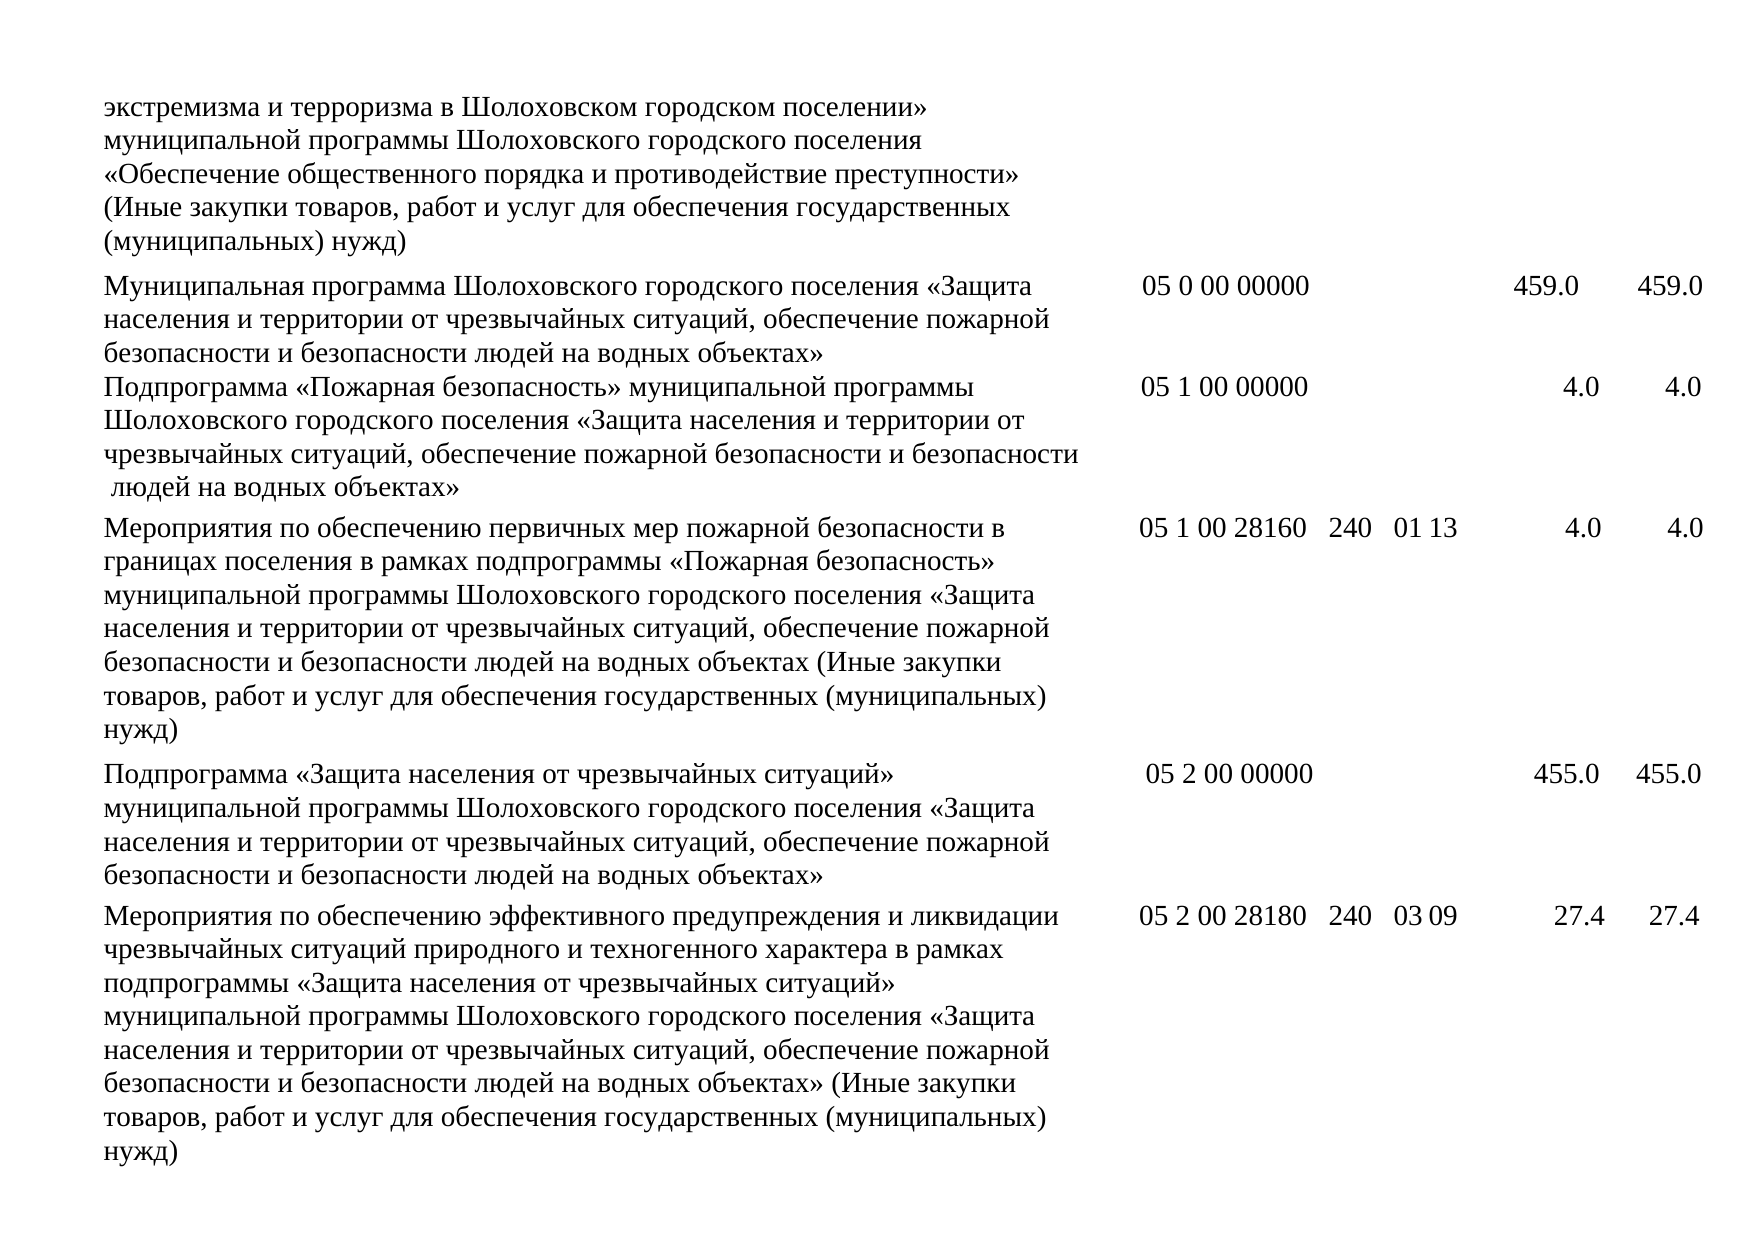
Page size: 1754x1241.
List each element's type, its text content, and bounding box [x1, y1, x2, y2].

text муниципальной программы Шолоховского городского поселения [88, 122, 1713, 156]
text Мероприятия по обеспечению первичных мер пожарной безопасности в 05 1 00 28160 240 01 13 4.0 4.0 [88, 510, 1713, 543]
text товаров, работ и услуг для обеспечения государственных (муниципальных) [88, 1099, 1713, 1133]
text «Обеспечение общественного порядка и противодействие преступности» [88, 156, 1713, 189]
text безопасности и безопасности людей на водных объектах (Иные закупки [88, 644, 1713, 678]
text муниципальной программы Шолоховского городского поселения «Защита [88, 790, 1713, 824]
text товаров, работ и услуг для обеспечения государственных (муниципальных) [88, 678, 1713, 711]
text нужд) [88, 1133, 1713, 1166]
text границах поселения в рамках подпрограммы «Пожарная безопасность» [88, 543, 1713, 577]
text (муниципальных) нужд) [88, 223, 1713, 256]
text Подпрограмма «Пожарная безопасность» муниципальной программы 05 1 00 00000 4.0 4.0 [88, 369, 1713, 402]
text экстремизма и терроризма в Шолоховском городском поселении» [88, 89, 1713, 122]
text Подпрограмма «Защита населения от чрезвычайных ситуаций» 05 2 00 00000 455.0 455.0 [88, 757, 1713, 790]
text населения и территории от чрезвычайных ситуаций, обеспечение пожарной [88, 824, 1713, 857]
text людей на водных объектах» [88, 469, 1713, 503]
text безопасности и безопасности людей на водных объектах» [88, 857, 1713, 891]
text чрезвычайных ситуаций, обеспечение пожарной безопасности и безопасности [88, 436, 1713, 469]
text чрезвычайных ситуаций природного и техногенного характера в рамках [88, 931, 1713, 965]
text населения и территории от чрезвычайных ситуаций, обеспечение пожарной [88, 611, 1713, 644]
text Шолоховского городского поселения «Защита населения и территории от [88, 402, 1713, 436]
text населения и территории от чрезвычайных ситуаций, обеспечение пожарной [88, 1032, 1713, 1066]
text безопасности и безопасности людей на водных объектах» (Иные закупки [88, 1066, 1713, 1099]
text населения и территории от чрезвычайных ситуаций, обеспечение пожарной [88, 302, 1713, 335]
text муниципальной программы Шолоховского городского поселения «Защита [88, 577, 1713, 611]
text нужд) [88, 711, 1713, 745]
text (Иные закупки товаров, работ и услуг для обеспечения государственных [88, 189, 1713, 223]
text подпрограммы «Защита населения от чрезвычайных ситуаций» [88, 965, 1713, 998]
text Муниципальная программа Шолоховского городского поселения «Защита 05 0 00 00000 459.0 459.0 [88, 268, 1713, 302]
text муниципальной программы Шолоховского городского поселения «Защита [88, 998, 1713, 1032]
text безопасности и безопасности людей на водных объектах» [88, 335, 1713, 369]
text Мероприятия по обеспечению эффективного предупреждения и ликвидации 05 2 00 28180 240 03 09 27.4 27.4 [88, 898, 1713, 931]
